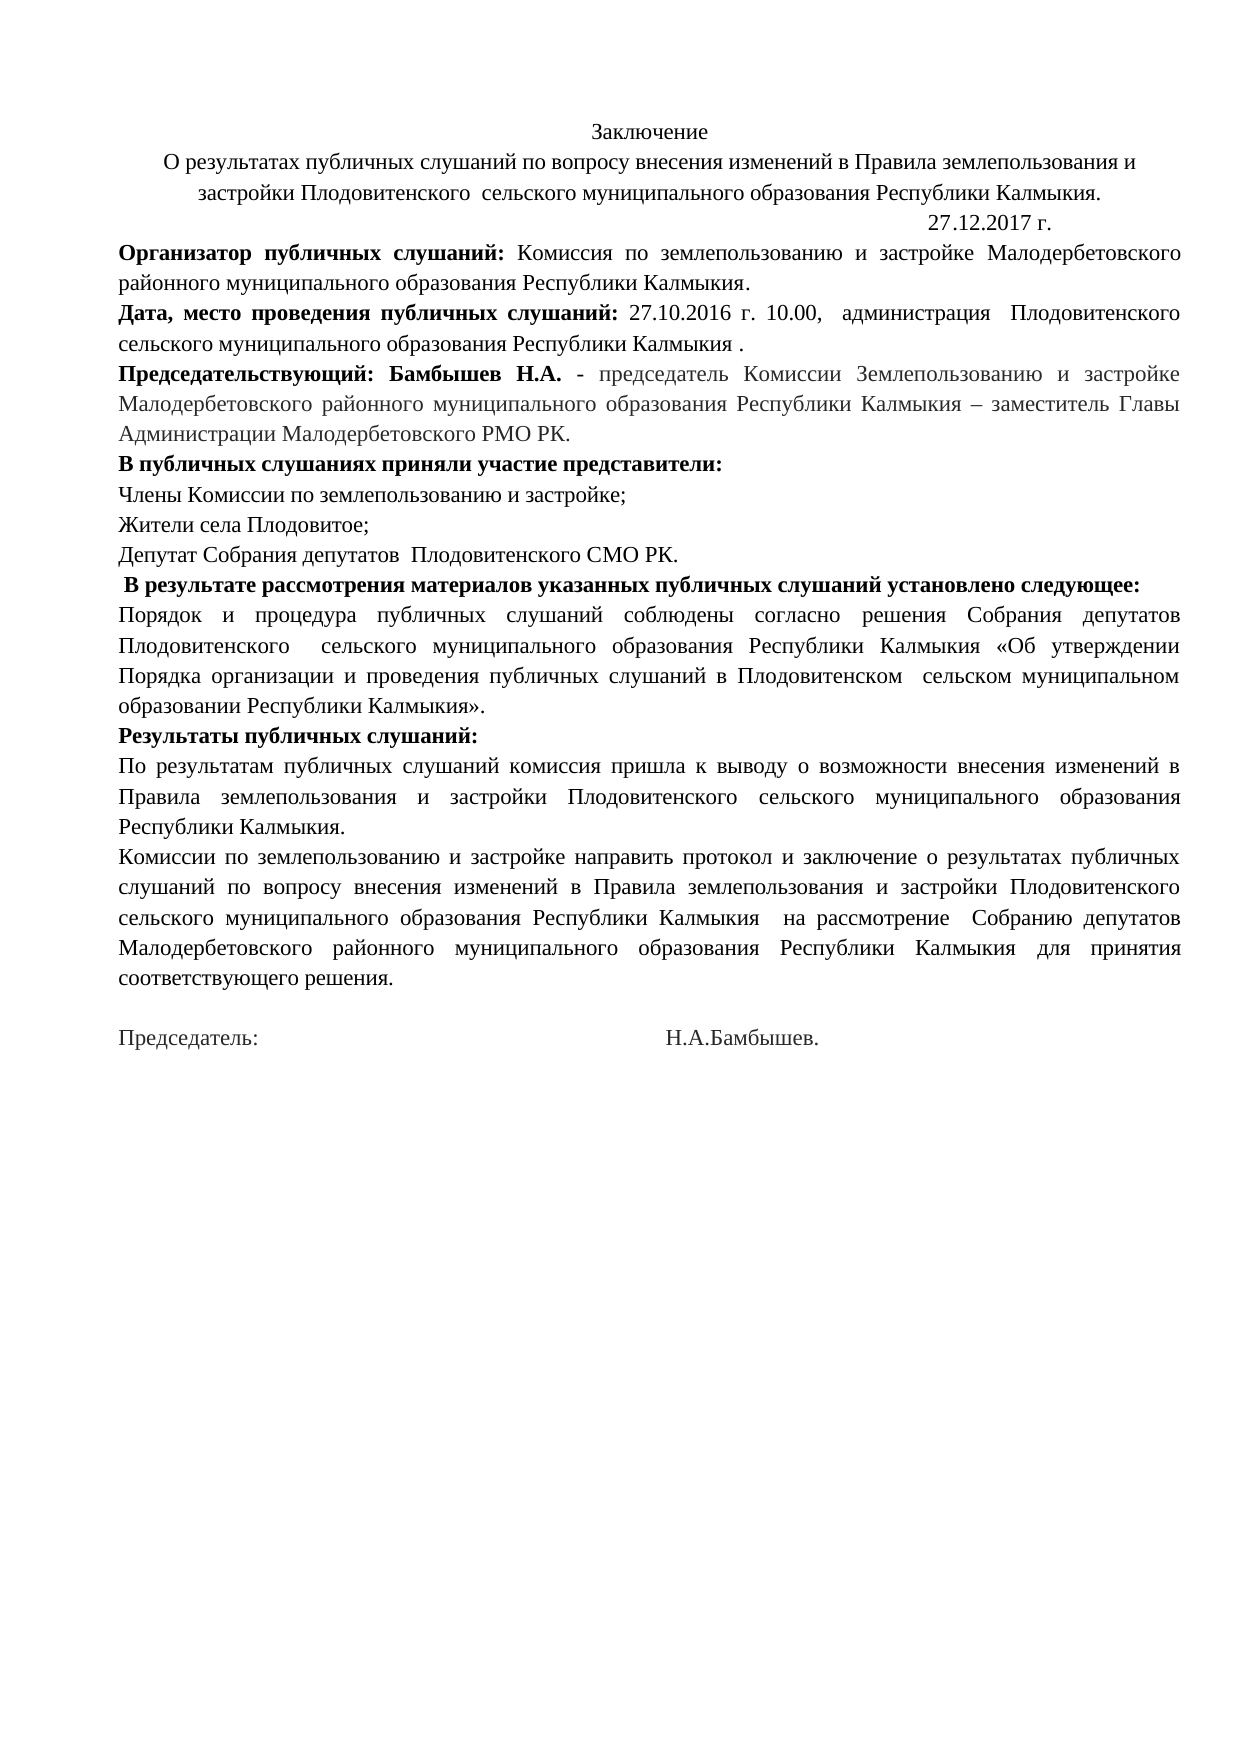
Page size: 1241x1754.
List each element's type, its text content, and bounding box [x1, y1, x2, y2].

text Комиссии по землепользованию и застройке направить протокол и заключение о результатах публичных слушаний по вопросу внесения изменений в Правила землепользования и застройки Плодовитенского сельского муниципального образования Республики Калмыкия на рассмотрение Собранию депутатов Малодербетовского районного муниципального образования Республики Калмыкия для принятия соответствующего решения. [118, 843, 1181, 990]
text О результатах публичных слушаний по вопросу внесения изменений в Правила землепользования и застройки Плодовитенского сельского муниципального образования Республики Калмыкия. [118, 148, 1181, 205]
text Организатор публичных слушаний: Комиссия по землепользованию и застройке Малодербетовского районного муниципального образования Республики Калмыкия. [118, 239, 1181, 296]
text Члены Комиссии по землепользованию и застройке; [118, 481, 1181, 507]
text Председатель: Н.А.Бамбышев. [118, 1024, 1181, 1051]
text Депутат Собрания депутатов Плодовитенского СМО РК. [118, 541, 1181, 567]
text Дата, место проведения публичных слушаний: 27.10.2016 г. 10.00, администрация Плодовитенского сельского муниципального образования Республики Калмыкия . [118, 299, 1181, 356]
text По результатам публичных слушаний комиссия пришла к выводу о возможности внесения изменений в Правила землепользования и застройки Плодовитенского сельского муниципального образования Республики Калмыкия. [118, 752, 1181, 839]
text 27.12.2017 г. [118, 209, 1181, 235]
text Порядок и процедура публичных слушаний соблюдены согласно решения Собрания депутатов Плодовитенского сельского муниципального образования Республики Калмыкия «Об утверждении Порядка организации и проведения публичных слушаний в Плодовитенском сельском муниципальном образовании Республики Калмыкия». [118, 601, 1181, 718]
text В публичных слушаниях приняли участие представители: [118, 450, 1181, 477]
text Председательствующий: Бамбышев Н.А. - председатель Комиссии Землепользованию и застройке Малодербетовского районного муниципального образования Республики Калмыкия – заместитель Главы Администрации Малодербетовского РМО РК. [118, 360, 1181, 447]
text В результате рассмотрения материалов указанных публичных слушаний установлено следующее: [118, 571, 1181, 598]
text Заключение [118, 118, 1181, 144]
text Жители села Плодовитое; [118, 511, 1181, 537]
text Результаты публичных слушаний: [118, 722, 1181, 749]
